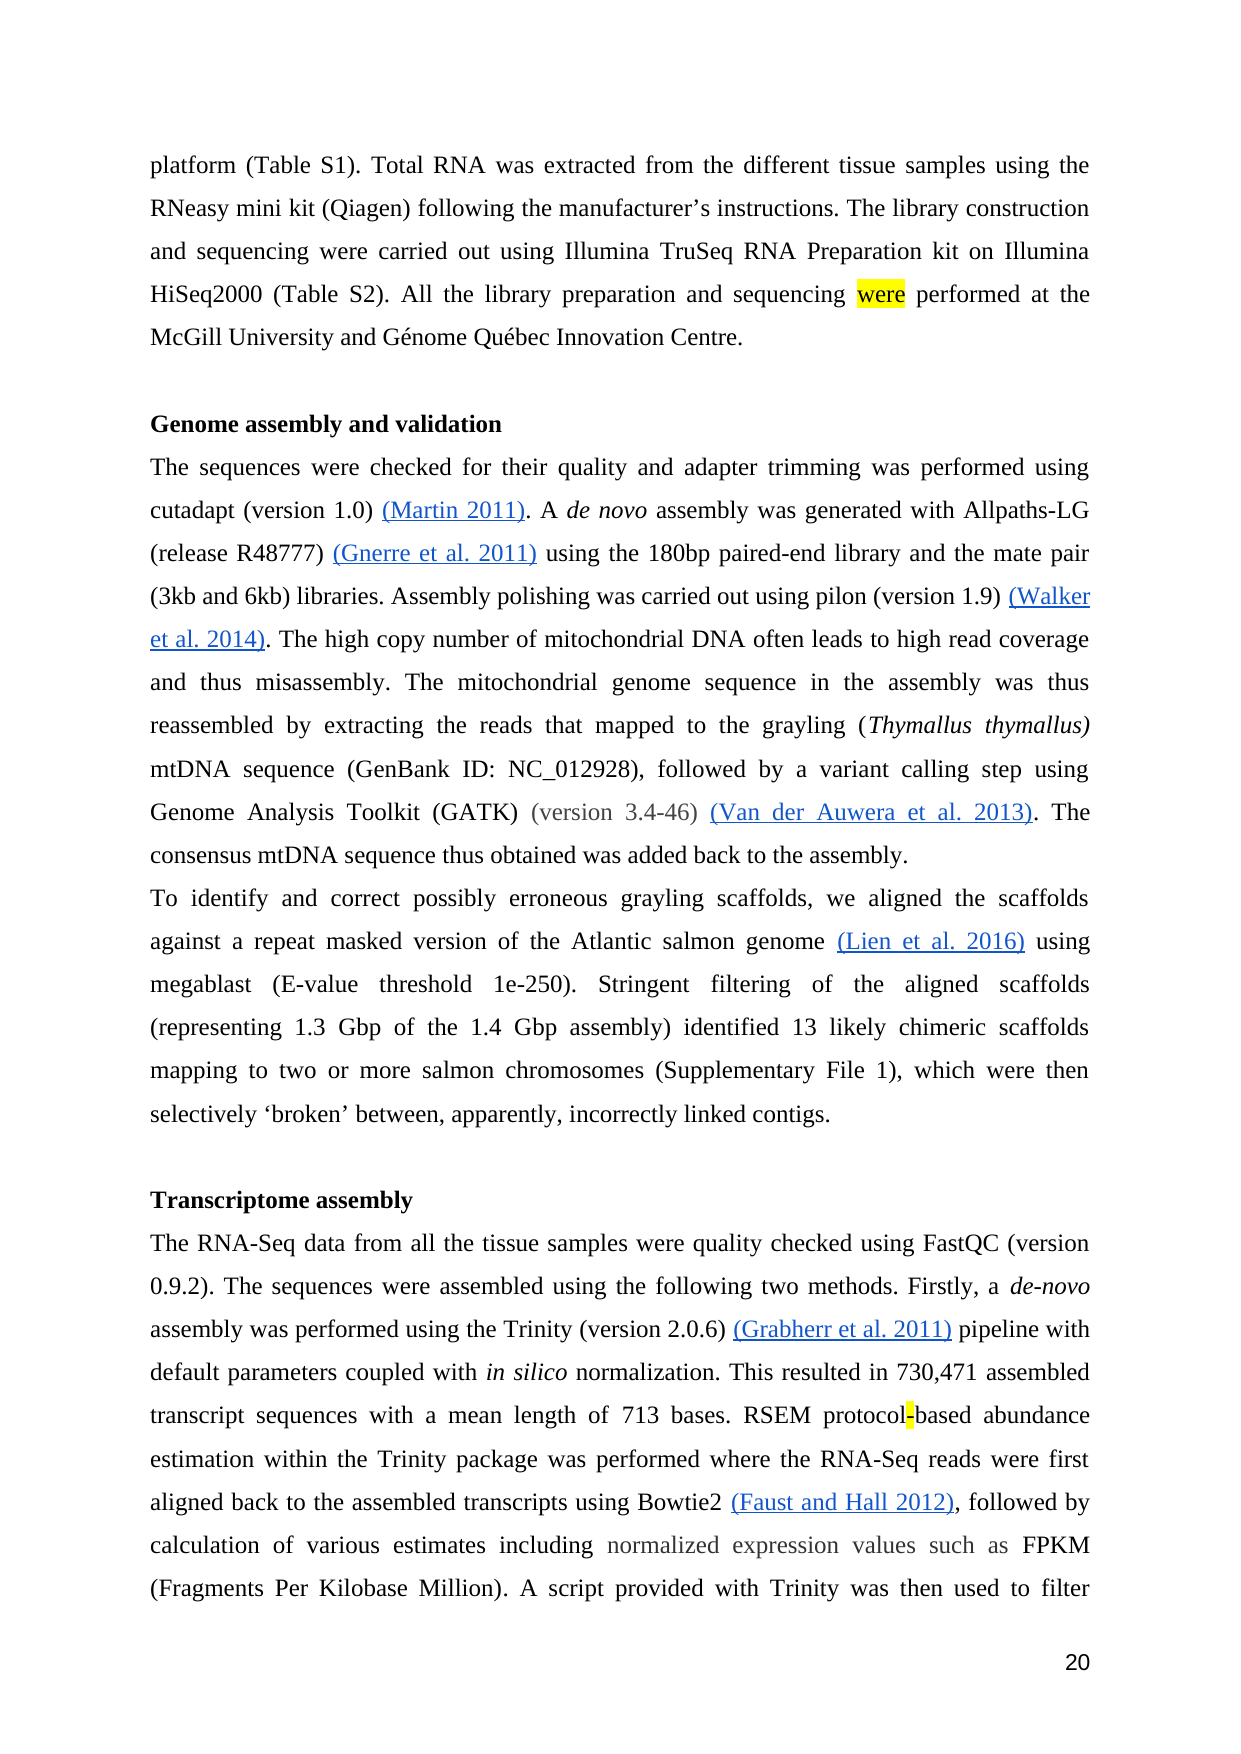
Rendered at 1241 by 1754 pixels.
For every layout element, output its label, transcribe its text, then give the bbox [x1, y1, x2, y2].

text Genome assembly and validation [150, 409, 1090, 437]
text To identify and correct possibly erroneous grayling scaffolds, we aligned the scaffolds against a repeat masked version of the Atlantic salmon genome (Lien et al. 2016) using megablast (E-value threshold 1e-250). Stringent filtering of the aligned scaffolds (representing 1.3 Gbp of the 1.4 Gbp assembly) identified 13 likely chimeric scaffolds mapping to two or more salmon chromosomes (Supplementary File 1), which were then selectively ‘broken’ between, apparently, incorrectly linked contigs. [150, 883, 1090, 1127]
text The sequences were checked for their quality and adapter trimming was performed using cutadapt (version 1.0) (Martin 2011). A de novo assembly was generated with Allpaths-LG (release R48777) (Gnerre et al. 2011) using the 180bp paired-end library and the mate pair (3kb and 6kb) libraries. Assembly polishing was carried out using pilon (version 1.9) (Walker et al. 2014). The high copy number of mitochondrial DNA often leads to high read coverage and thus misassembly. The mitochondrial genome sequence in the assembly was thus reassembled by extracting the reads that mapped to the grayling (Thymallus thymallus) mtDNA sequence (GenBank ID: NC_012928), followed by a variant calling step using Genome Analysis Toolkit (GATK) (version 3.4-46) (Van der Auwera et al. 2013). The consensus mtDNA sequence thus obtained was added back to the assembly. [150, 452, 1090, 869]
text Transcriptome assembly [150, 1185, 1090, 1214]
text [150, 150, 1090, 351]
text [150, 1228, 1090, 1602]
